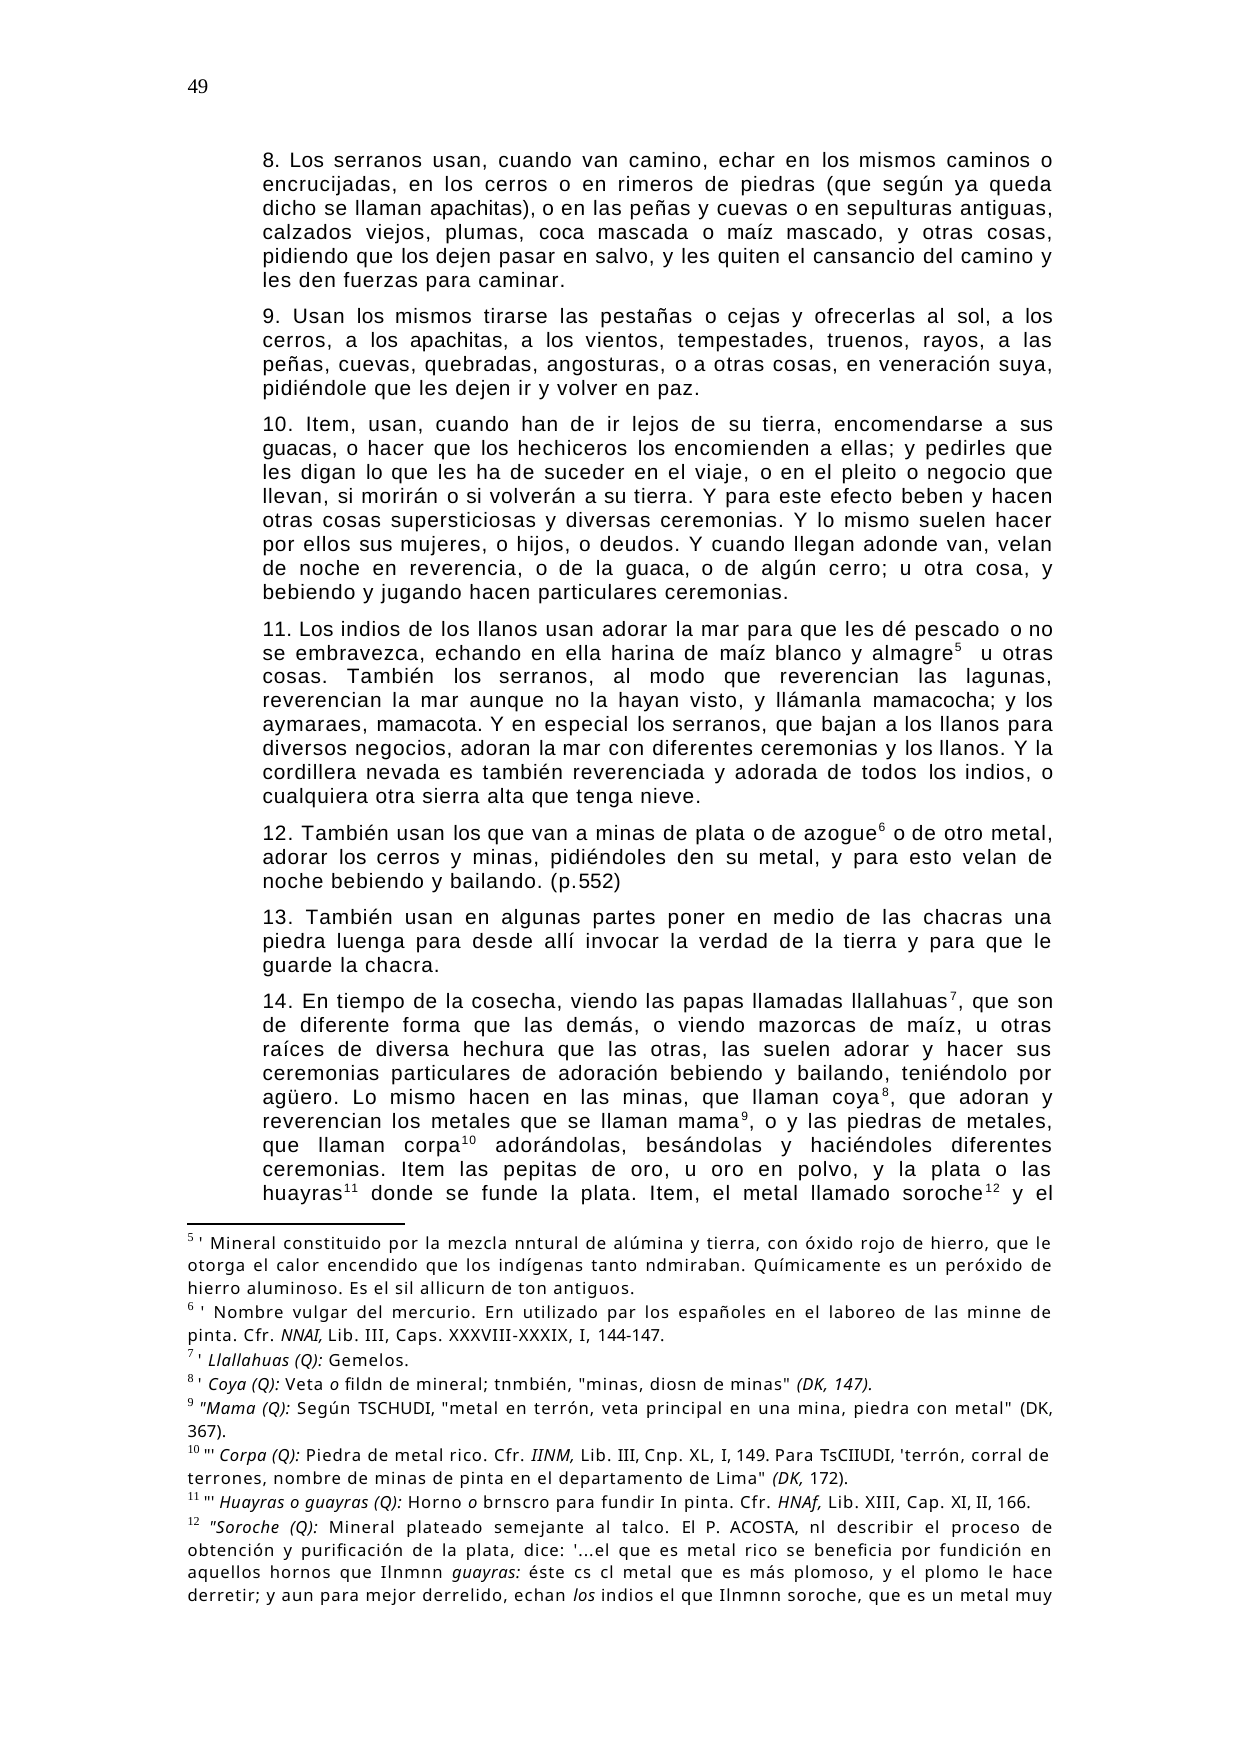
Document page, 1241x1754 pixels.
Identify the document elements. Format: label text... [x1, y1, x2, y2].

text 14. En tiempo de la cosecha, viendo las papas llamadas llallahuas, que son de diferente forma que las demás, o viendo mazorcas de maíz, u otras raíces de diversa hechura que las otras, las suelen adorar y hacer sus ceremonias particulares de adoración bebiendo y bailando, teniéndolo por agüero. Lo mismo hacen en las minas, que llaman coya, que adoran y reverencian los metales que se llaman mama, o y las piedras de metales, que llaman corpa adorándolas, besándolas y haciéndoles diferentes ceremonias. Item las pepitas de oro, u oro en polvo, y la plata o las huayras donde se funde la plata. Item, el metal llamado soroche y el azogue y el bermellón de azogue, que ellos llaman ychma o llimpi, muy preciado para diversas supersticiones. [262, 989, 1053, 1205]
text 9. Usan los mismos tirarse las pestañas o cejas y ofrecerlas al sol, a los cerros, a los apachitas, a los vientos, tempestades, truenos, rayos, a las peñas, cuevas, quebradas, angosturas, o a otras cosas, en veneración suya, pidiéndole que les dejen ir y volver en paz. [262, 304, 1053, 400]
text 8. Los serranos usan, cuando van camino, echar en los mismos caminos o encrucijadas, en los cerros o en rimeros de piedras (que según ya queda dicho se llaman apachitas), o en las peñas y cuevas o en sepulturas antiguas, calzados viejos, plumas, coca mascada o maíz mascado, y otras cosas, pidiendo que los dejen pasar en salvo, y les quiten el cansancio del camino y les den fuerzas para caminar. [262, 148, 1053, 291]
text 11. Los indios de los llanos usan adorar la mar para que les dé pescado o no se embravezca, echando en ella harina de maíz blanco y almagre u otras cosas. También los serranos, al modo que reverencian las lagunas, reverencian la mar aunque no la hayan visto, y llámanla mamacocha; y los aymaraes, mamacota. Y en especial los serranos, que bajan a los llanos para diversos negocios, adoran la mar con diferentes ceremonias y los llanos. Y la cordillera nevada es también reverenciada y adorada de todos los indios, o cualquiera otra sierra alta que tenga nieve. [262, 616, 1053, 808]
text 10. Item, usan, cuando han de ir lejos de su tierra, encomendarse a sus guacas, o hacer que los hechiceros los encomienden a ellas; y pedirles que les digan lo que les ha de suceder en el viaje, o en el pleito o negocio que llevan, si morirán o si volverán a su tierra. Y para este efecto beben y hacen otras cosas supersticiosas y diversas ceremonias. Y lo mismo suelen hacer por ellos sus mujeres, o hijos, o deudos. Y cuando llegan adonde van, velan de noche en reverencia, o de la guaca, o de algún cerro; u otra cosa, y bebiendo y jugando hacen particulares ceremonias. [262, 412, 1053, 604]
text 13. También usan en algunas partes poner en medio de las chacras una piedra luenga para desde allí invocar la verdad de la tierra y para que le guarde la chacra. [262, 905, 1053, 977]
text 12. También usan los que van a minas de plata o de azogue o de otro metal, adorar los cerros y minas, pidiéndoles den su metal, y para esto velan de noche bebiendo y bailando. (p.552) [262, 821, 1053, 892]
